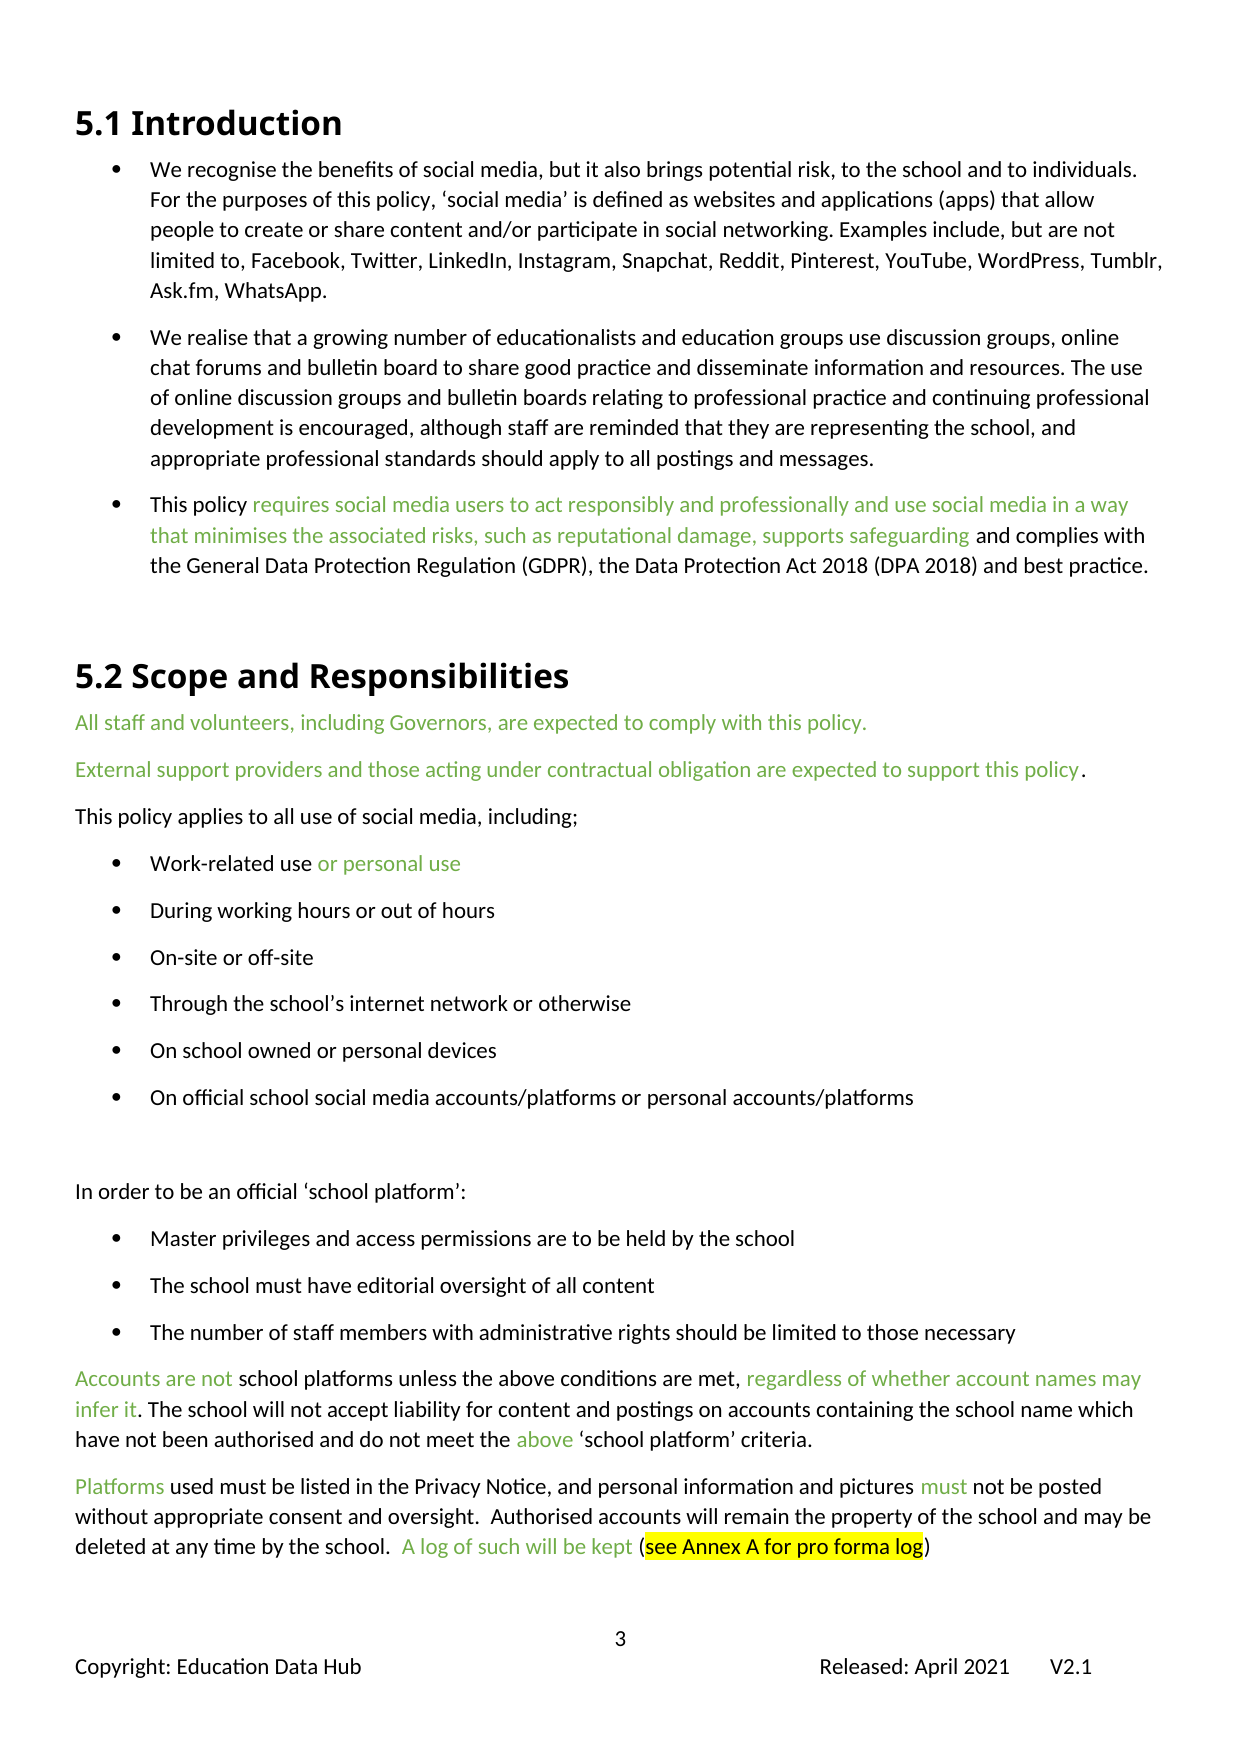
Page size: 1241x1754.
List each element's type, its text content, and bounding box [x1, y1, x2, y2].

list This policy requires social media users to act responsibly and professionally and use social media in a way that minimises the associated risks, such as reputational damage, supports safeguarding and complies with the General Data Protection Regulation (GDPR), the Data Protection Act 2018 (DPA 2018) and best practice. [112, 491, 1165, 579]
text All staff and volunteers, including Governors, are expected to comply with this policy. [75, 708, 1165, 736]
list We realise that a growing number of educationalists and education groups use discussion groups, online chat forums and bulletin board to share good practice and disseminate information and resources. The use of online discussion groups and bulletin boards relating to professional practice and continuing professional development is encouraged, although staff are reminded that they are representing the school, and appropriate professional standards should apply to all postings and messages. [112, 323, 1165, 472]
list On-site or off-site [112, 943, 1165, 971]
text In order to be an official ‘school platform’: [75, 1177, 1165, 1205]
list On official school social media accounts/platforms or personal accounts/platforms [112, 1083, 1165, 1111]
text Platforms used must be listed in the Privacy Notice, and personal information and pictures must not be posted without appropriate consent and oversight. Authorised accounts will remain the property of the school and may be deleted at any time by the school. A log of such will be kept (see Annex A for pro forma log) [75, 1472, 1165, 1560]
list We recognise the benefits of social media, but it also brings potential risk, to the school and to individuals. For the purposes of this policy, ‘social media’ is defined as websites and applications (apps) that allow people to create or share content and/or participate in social networking. Examples include, but are not limited to, Facebook, Twitter, LinkedIn, Instagram, Snapchat, Reddit, Pinterest, YouTube, WordPress, Tumblr, Ask.fm, WhatsApp. [112, 155, 1165, 304]
list Master privileges and access permissions are to be held by the school [112, 1224, 1165, 1252]
text Accounts are not school platforms unless the above conditions are met, regardless of whether account names may infer it. The school will not accept liability for content and postings on accounts containing the school name which have not been authorised and do not meet the above ‘school platform’ criteria. [75, 1364, 1165, 1453]
list The number of staff members with administrative rights should be limited to those necessary [112, 1318, 1165, 1346]
list The school must have editorial oversight of all content [112, 1271, 1165, 1299]
list Through the school’s internet network or otherwise [112, 989, 1165, 1018]
list Work-related use or personal use [112, 849, 1165, 877]
list During working hours or out of hours [112, 896, 1165, 924]
subtitle 5.1 Introduction [75, 100, 1165, 145]
text This policy applies to all use of social media, including; [75, 802, 1165, 830]
list On school owned or personal devices [112, 1036, 1165, 1064]
subtitle 5.2 Scope and Responsibilities [75, 653, 1165, 698]
text External support providers and those acting under contractual obligation are expected to support this policy. [75, 755, 1165, 783]
